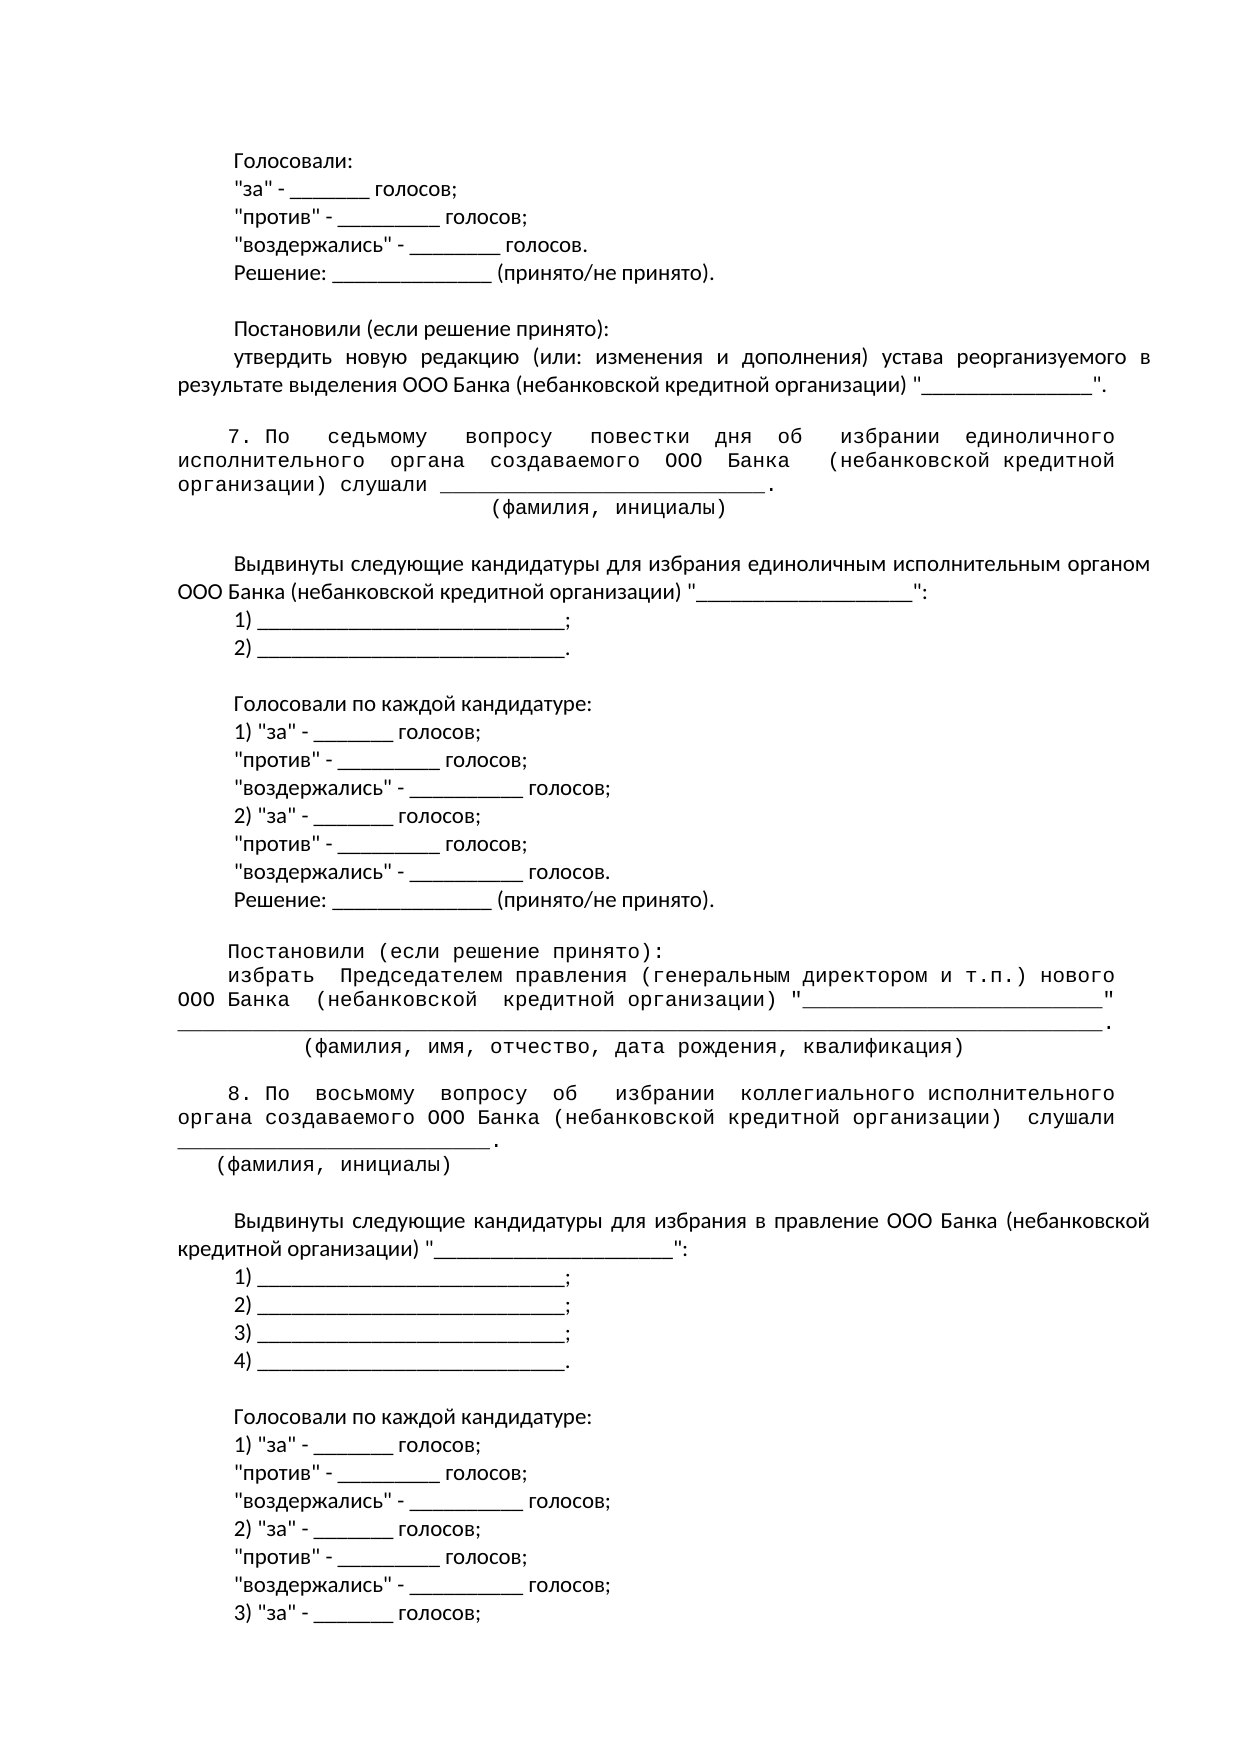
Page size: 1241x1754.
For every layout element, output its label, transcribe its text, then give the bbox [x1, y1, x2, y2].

text "против" - _________ голосов; [177, 1542, 1152, 1570]
text органа создаваемого ООО Банка (небанковской кредитной организации) слушали [177, 1107, 1152, 1130]
text организации) слушали __________________________. [177, 474, 1152, 497]
text 3) ___________________________; [177, 1318, 1152, 1346]
text Выдвинуты следующие кандидатуры для избрания единоличным исполнительным органом ООО Банка (небанковской кредитной организации) "___________________": [177, 549, 1152, 605]
text (фамилия, инициалы) [177, 497, 1152, 521]
text "воздержались" - __________ голосов; [177, 1486, 1152, 1514]
text "воздержались" - __________ голосов. [177, 857, 1152, 885]
text "воздержались" - __________ голосов; [177, 1570, 1152, 1598]
text "против" - _________ голосов; [177, 202, 1152, 230]
text (фамилия, инициалы) [177, 1154, 1152, 1178]
text __________________________________________________________________________. [177, 1012, 1152, 1036]
text _________________________. [177, 1130, 1152, 1154]
text "воздержались" - ________ голосов. [177, 230, 1152, 258]
text 2) ___________________________. [177, 633, 1152, 661]
text Постановили (если решение принято): [177, 314, 1152, 342]
text Решение: ______________ (принято/не принято). [177, 885, 1152, 913]
text (фамилия, имя, отчество, дата рождения, квалификация) [177, 1036, 1152, 1059]
text 1) ___________________________; [177, 1262, 1152, 1290]
text "за" - _______ голосов; [177, 174, 1152, 202]
text 2) "за" - _______ голосов; [177, 1514, 1152, 1542]
text "против" - _________ голосов; [177, 829, 1152, 857]
text ООО Банка (небанковской кредитной организации) "________________________" [177, 988, 1152, 1012]
text исполнительного органа создаваемого ООО Банка (небанковской кредитной [177, 450, 1152, 474]
text Выдвинуты следующие кандидатуры для избрания в правление ООО Банка (небанковской кредитной организации) "_____________________": [177, 1206, 1152, 1262]
text 1) ___________________________; [177, 605, 1152, 633]
text 1) "за" - _______ голосов; [177, 717, 1152, 745]
text избрать Председателем правления (генеральным директором и т.п.) нового [177, 965, 1152, 988]
text утвердить новую редакцию (или: изменения и дополнения) устава реорганизуемого в результате выделения ООО Банка (небанковской кредитной организации) "_______________". [177, 342, 1152, 398]
text 4) ___________________________. [177, 1346, 1152, 1374]
text "против" - _________ голосов; [177, 1458, 1152, 1486]
text 2) ___________________________; [177, 1290, 1152, 1318]
text 7. По седьмому вопросу повестки дня об избрании единоличного [177, 426, 1152, 450]
text 1) "за" - _______ голосов; [177, 1430, 1152, 1458]
text 2) "за" - _______ голосов; [177, 801, 1152, 829]
text "воздержались" - __________ голосов; [177, 773, 1152, 801]
text 8. По восьмому вопросу об избрании коллегиального исполнительного [177, 1083, 1152, 1107]
text Голосовали по каждой кандидатуре: [177, 1402, 1152, 1430]
text Постановили (если решение принято): [177, 941, 1152, 965]
text Голосовали: [177, 146, 1152, 174]
text Решение: ______________ (принято/не принято). [177, 258, 1152, 286]
text Голосовали по каждой кандидатуре: [177, 689, 1152, 717]
text "против" - _________ голосов; [177, 745, 1152, 773]
text 3) "за" - _______ голосов; [177, 1598, 1152, 1626]
